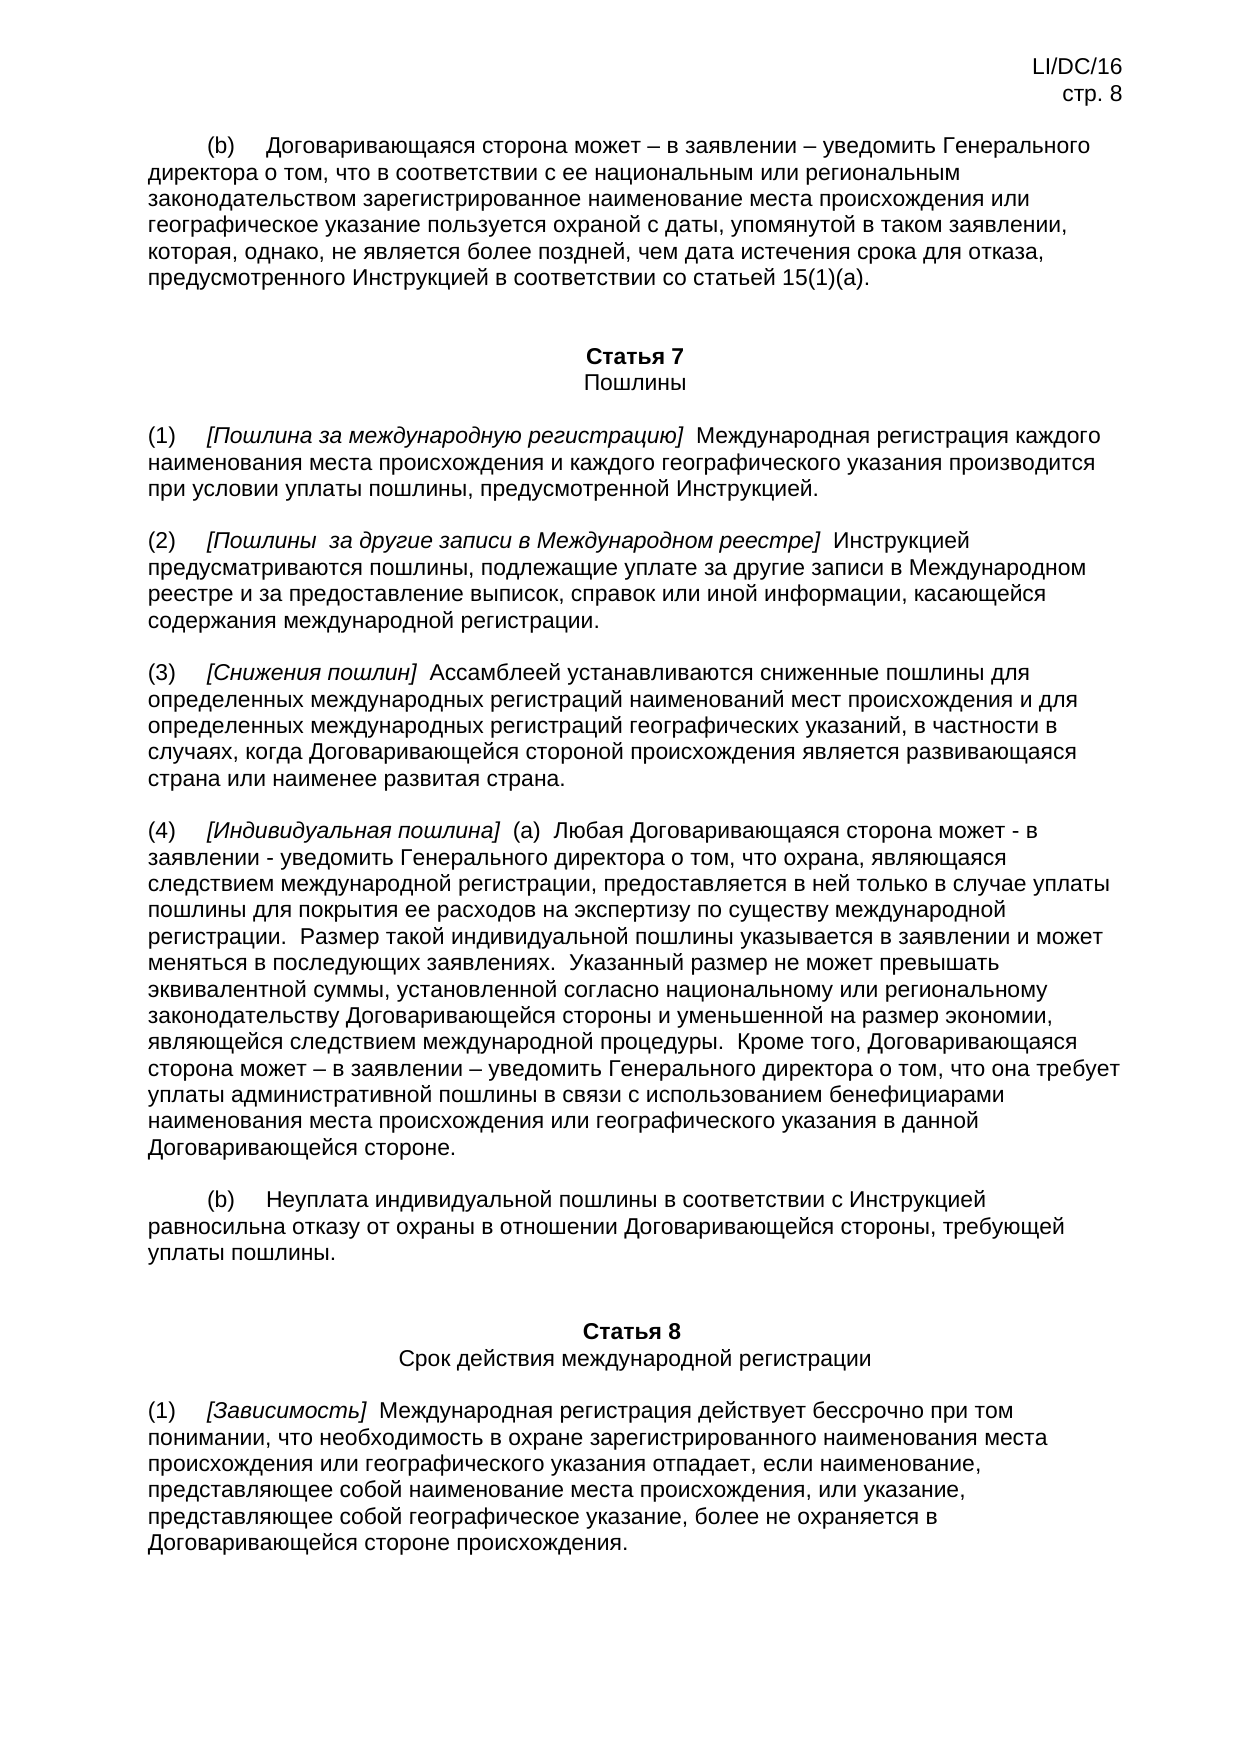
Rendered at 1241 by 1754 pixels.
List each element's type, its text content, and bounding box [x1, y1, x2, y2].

list [Пошлины за другие записи в Международном реестре] Инструкцией предусматриваются пошлины, подлежащие уплате за другие записи в Международном реестре и за предоставление выписок, справок или иной информации, касающейся содержания международной регистрации. [148, 527, 1122, 633]
text (3) [Снижения пошлин] Ассамблеей устанавливаются сниженные пошлины для определенных международных регистраций наименований мест происхождения и для определенных международных регистраций географических указаний, в частности в случаях, когда Договаривающейся стороной происхождения является развивающаяся страна или наименее развитая страна. [148, 659, 1122, 791]
text (b) Неуплата индивидуальной пошлины в соответствии с Инструкцией равносильна отказу от охраны в отношении Договаривающейся стороны, требующей уплаты пошлины. [148, 1186, 1122, 1265]
text (4) [Индивидуальная пошлина] (a) Любая Договаривающаяся сторона может - в заявлении - уведомить Генерального директора о том, что охрана, являющаяся следствием международной регистрации, предоставляется в ней только в случае уплаты пошлины для покрытия ее расходов на экспертизу по существу международной регистрации. Размер такой индивидуальной пошлины указывается в заявлении и может меняться в последующих заявлениях. Указанный размер не может превышать эквивалентной суммы, установленной согласно национальному или региональному законодательству Договаривающейся стороны и уменьшенной на размер экономии, являющейся следствием международной процедуры. Кроме того, Договаривающаяся сторона может – в заявлении – уведомить Генерального директора о том, что она требует уплаты административной пошлины в связи с использованием бенефициарами наименования места происхождения или географического указания в данной Договаривающейся стороне. [148, 817, 1122, 1160]
text (1) [Зависимость] Международная регистрация действует бессрочно при том понимании, что необходимость в охране зарегистрированного наименования места происхождения или географического указания отпадает, если наименование, представляющее собой наименование места происхождения, или указание, представляющее собой географическое указание, более не охраняется в Договаривающейся стороне происхождения. [148, 1397, 1122, 1555]
list [Пошлина за международную регистрацию] Международная регистрация каждого наименования места происхождения и каждого географического указания производится при условии уплаты пошлины, предусмотренной Инструкцией. [148, 422, 1122, 501]
text Статья 8 Срок действия международной регистрации [148, 1318, 1122, 1371]
text Статья 7 Пошлины [148, 343, 1122, 396]
text (b) Договаривающаяся сторона может – в заявлении – уведомить Генерального директора о том, что в соответствии с ее национальным или региональным законодательством зарегистрированное наименование места происхождения или географическое указание пользуется охраной с даты, упомянутой в таком заявлении, которая, однако, не является более поздней, чем дата истечения срока для отказа, предусмотренного Инструкцией в соответствии со статьей 15(1)(a). [148, 132, 1122, 290]
